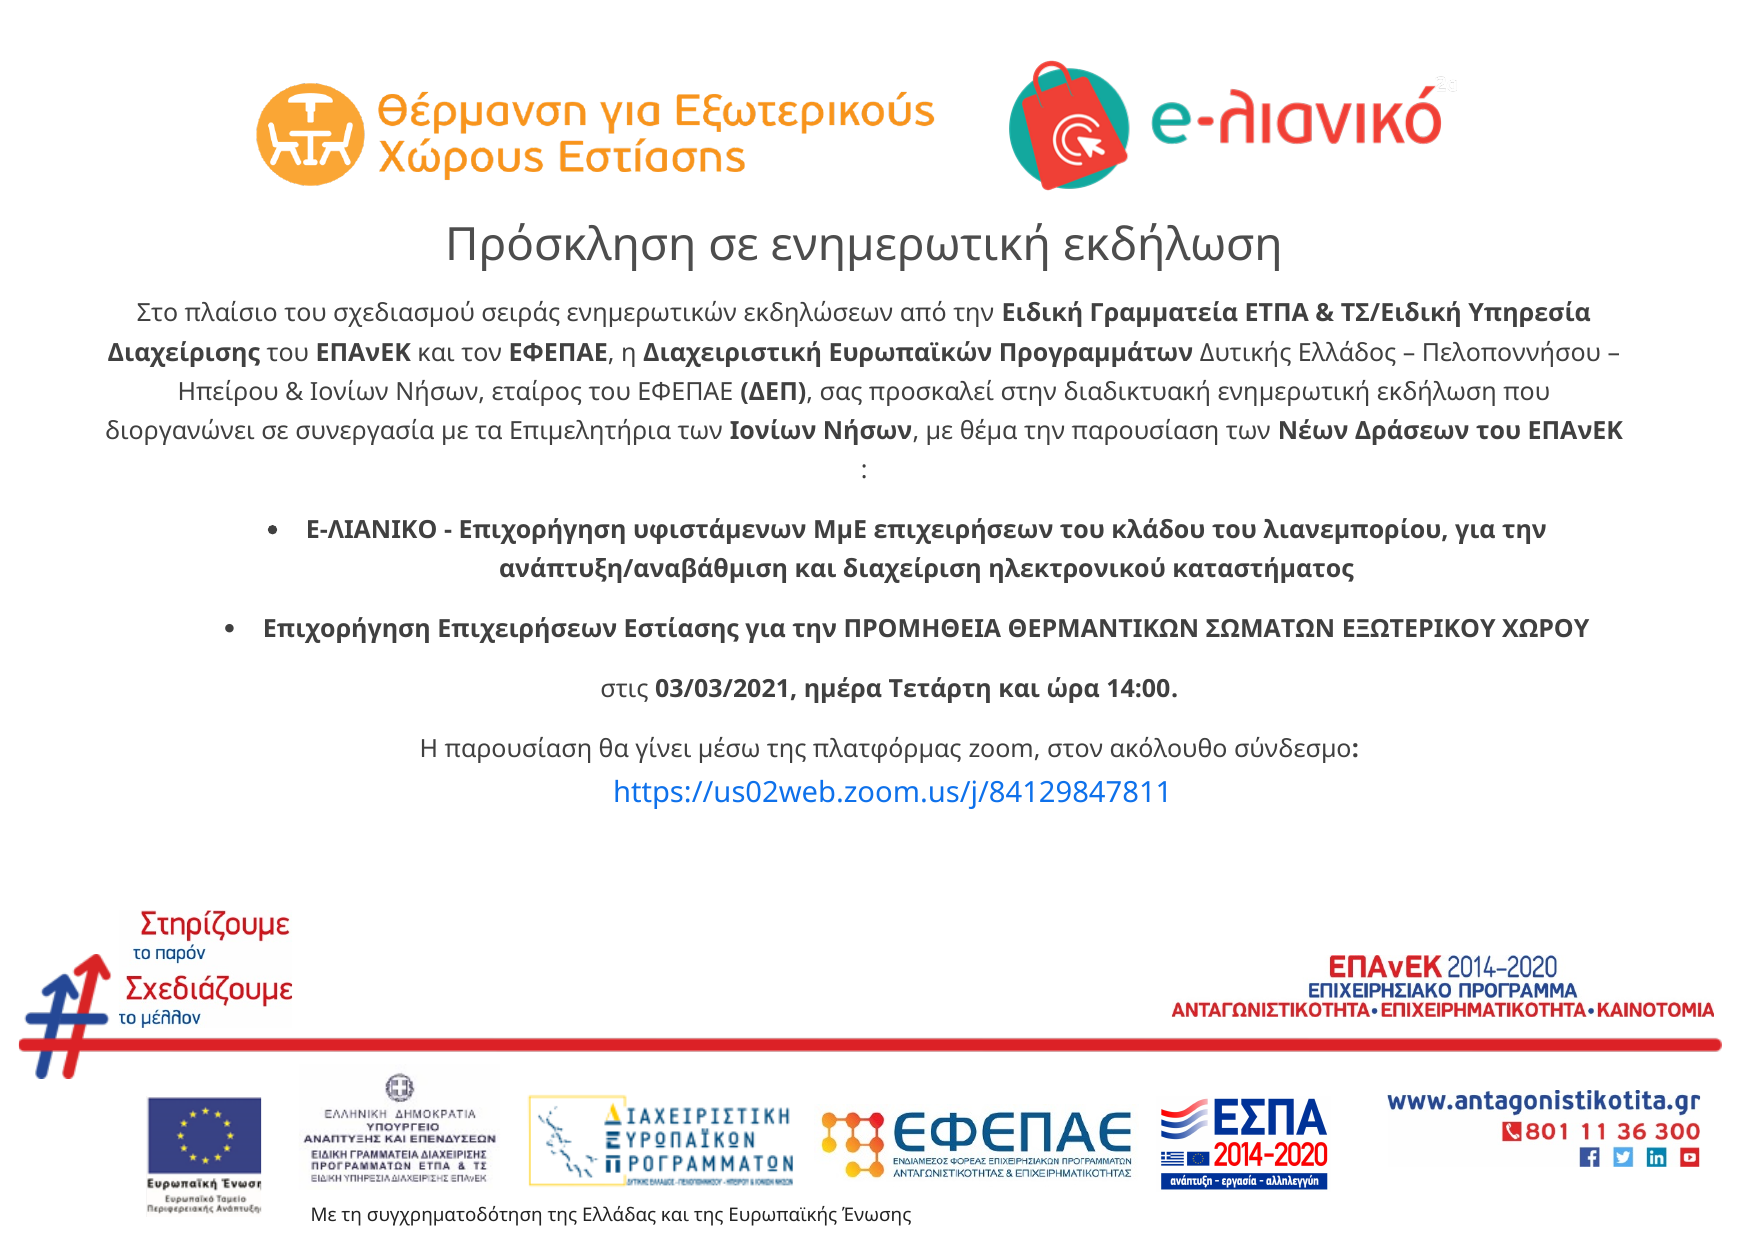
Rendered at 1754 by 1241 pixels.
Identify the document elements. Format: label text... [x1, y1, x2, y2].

picture [814, 1104, 1139, 1188]
picture [145, 1096, 260, 1215]
picture [1156, 1096, 1332, 1192]
picture [18, 910, 1722, 1203]
text στις 03/03/2021, ημέρα Τετάρτη και ώρα 14:00. [103, 671, 1674, 705]
text Στο πλαίσιο του σχεδιασμού σειράς ενημερωτικών εκδηλώσεων από την Ειδική Γραμματεία ΕΤΠΑ & ΤΣ/Ειδική Υπηρεσία Διαχείρισης του ΕΠΑνΕΚ και τον ΕΦΕΠΑΕ, η Διαχειριστική Ευρωπαϊκών Προγραμμάτων Δυτικής Ελλάδος – Πελοποννήσου – Ηπείρου & Ιονίων Νήσων, εταίρος του ΕΦΕΠΑΕ (ΔΕΠ), σας προσκαλεί στην διαδικτυακή ενημερωτική εκδήλωση που διοργανώνει σε συνεργασία με τα Επιμελητήρια των Ιονίων Νήσων, με θέμα την παρουσίαση των Νέων Δράσεων του ΕΠΑνΕΚ : [103, 295, 1624, 486]
picture [195, 42, 1474, 212]
list Επιχορήγηση Επιχειρήσεων Εστίασης για την ΠΡΟΜΗΘΕΙΑ ΘΕΡΜΑΝΤΙΚΩΝ ΣΩΜΑΤΩΝ ΕΞΩΤΕΡΙΚΟΥ ΧΩΡΟΥ [141, 611, 1674, 645]
picture [1387, 1090, 1701, 1167]
list Ε-ΛΙΑΝΙΚΟ - Επιχορήγηση υφιστάμενων ΜμΕ επιχειρήσεων του κλάδου του λιανεμπορίου, για την ανάπτυξη/αναβάθμιση και διαχείριση ηλεκτρονικού καταστήματος [141, 512, 1674, 585]
text Πρόσκληση σε ενημερωτική εκδήλωση [103, 212, 1624, 274]
text Η παρουσίαση θα γίνει μέσω της πλατφόρμας zoom, στον ακόλουθο σύνδεσμο: https://us02web.zoom.us/j/84129847811 [103, 731, 1674, 811]
